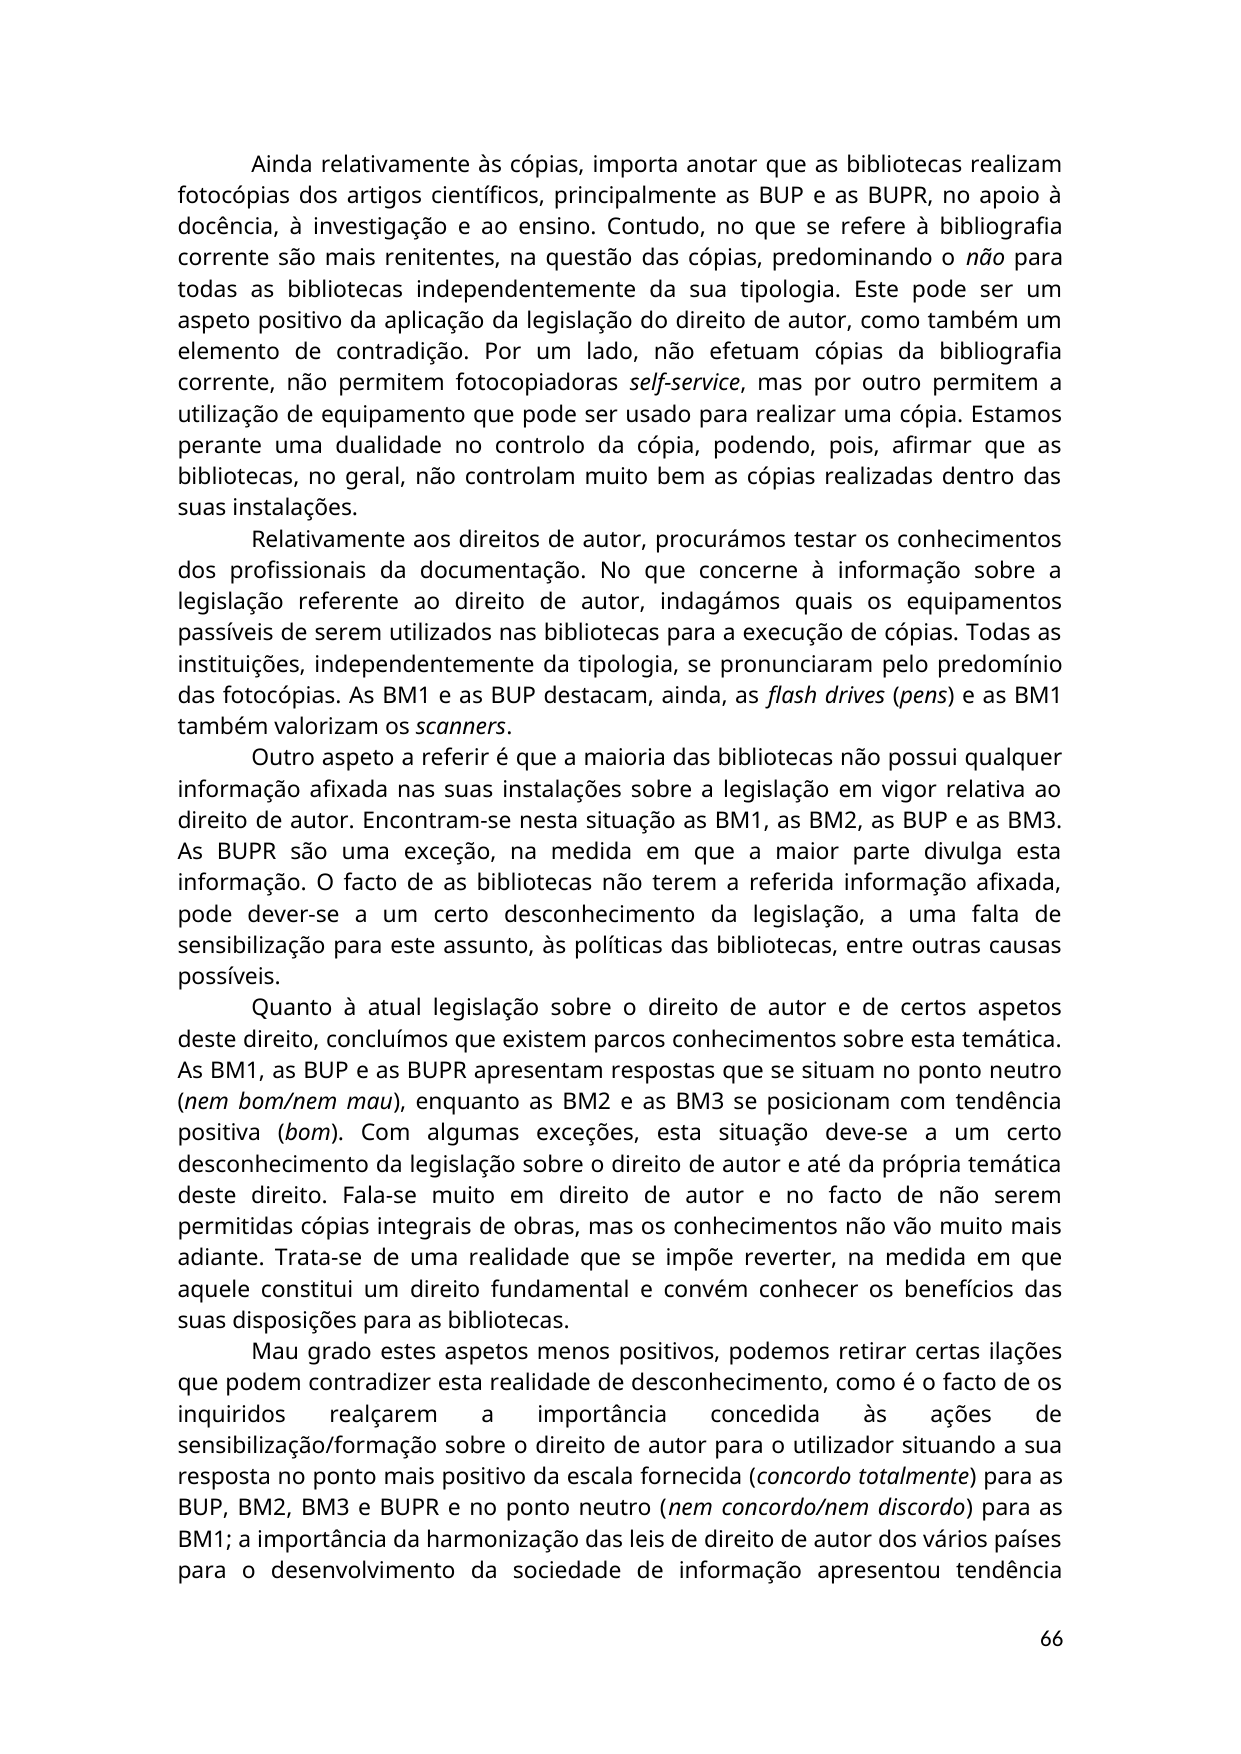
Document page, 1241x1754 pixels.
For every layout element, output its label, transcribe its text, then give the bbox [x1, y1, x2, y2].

text Ainda relativamente às cópias, importa anotar que as bibliotecas realizam fotocópias dos artigos científicos, principalmente as BUP e as BUPR, no apoio à docência, à investigação e ao ensino. Contudo, no que se refere à bibliografia corrente são mais renitentes, na questão das cópias, predominando o não para todas as bibliotecas independentemente da sua tipologia. Este pode ser um aspeto positivo da aplicação da legislação do direito de autor, como também um elemento de contradição. Por um lado, não efetuam cópias da bibliografia corrente, não permitem fotocopiadoras self-service, mas por outro permitem a utilização de equipamento que pode ser usado para realizar uma cópia. Estamos perante uma dualidade no controlo da cópia, podendo, pois, afirmar que as bibliotecas, no geral, não controlam muito bem as cópias realizadas dentro das suas instalações. [177, 148, 1063, 523]
text Relativamente aos direitos de autor, procurámos testar os conhecimentos dos profissionais da documentação. No que concerne à informação sobre a legislação referente ao direito de autor, indagámos quais os equipamentos passíveis de serem utilizados nas bibliotecas para a execução de cópias. Todas as instituições, independentemente da tipologia, se pronunciaram pelo predomínio das fotocópias. As BM1 e as BUP destacam, ainda, as flash drives (pens) e as BM1 também valorizam os scanners. [177, 523, 1063, 741]
text Quanto à atual legislação sobre o direito de autor e de certos aspetos deste direito, concluímos que existem parcos conhecimentos sobre esta temática. As BM1, as BUP e as BUPR apresentam respostas que se situam no ponto neutro (nem bom/nem mau), enquanto as BM2 e as BM3 se posicionam com tendência positiva (bom). Com algumas exceções, esta situação deve-se a um certo desconhecimento da legislação sobre o direito de autor e até da própria temática deste direito. Fala-se muito em direito de autor e no facto de não serem permitidas cópias integrais de obras, mas os conhecimentos não vão muito mais adiante. Trata-se de uma realidade que se impõe reverter, na medida em que aquele constitui um direito fundamental e convém conhecer os benefícios das suas disposições para as bibliotecas. [177, 991, 1063, 1335]
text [177, 1335, 1063, 1585]
text Outro aspeto a referir é que a maioria das bibliotecas não possui qualquer informação afixada nas suas instalações sobre a legislação em vigor relativa ao direito de autor. Encontram-se nesta situação as BM1, as BM2, as BUP e as BM3. As BUPR são uma exceção, na medida em que a maior parte divulga esta informação. O facto de as bibliotecas não terem a referida informação afixada, pode dever-se a um certo desconhecimento da legislação, a uma falta de sensibilização para este assunto, às políticas das bibliotecas, entre outras causas possíveis. [177, 741, 1063, 991]
